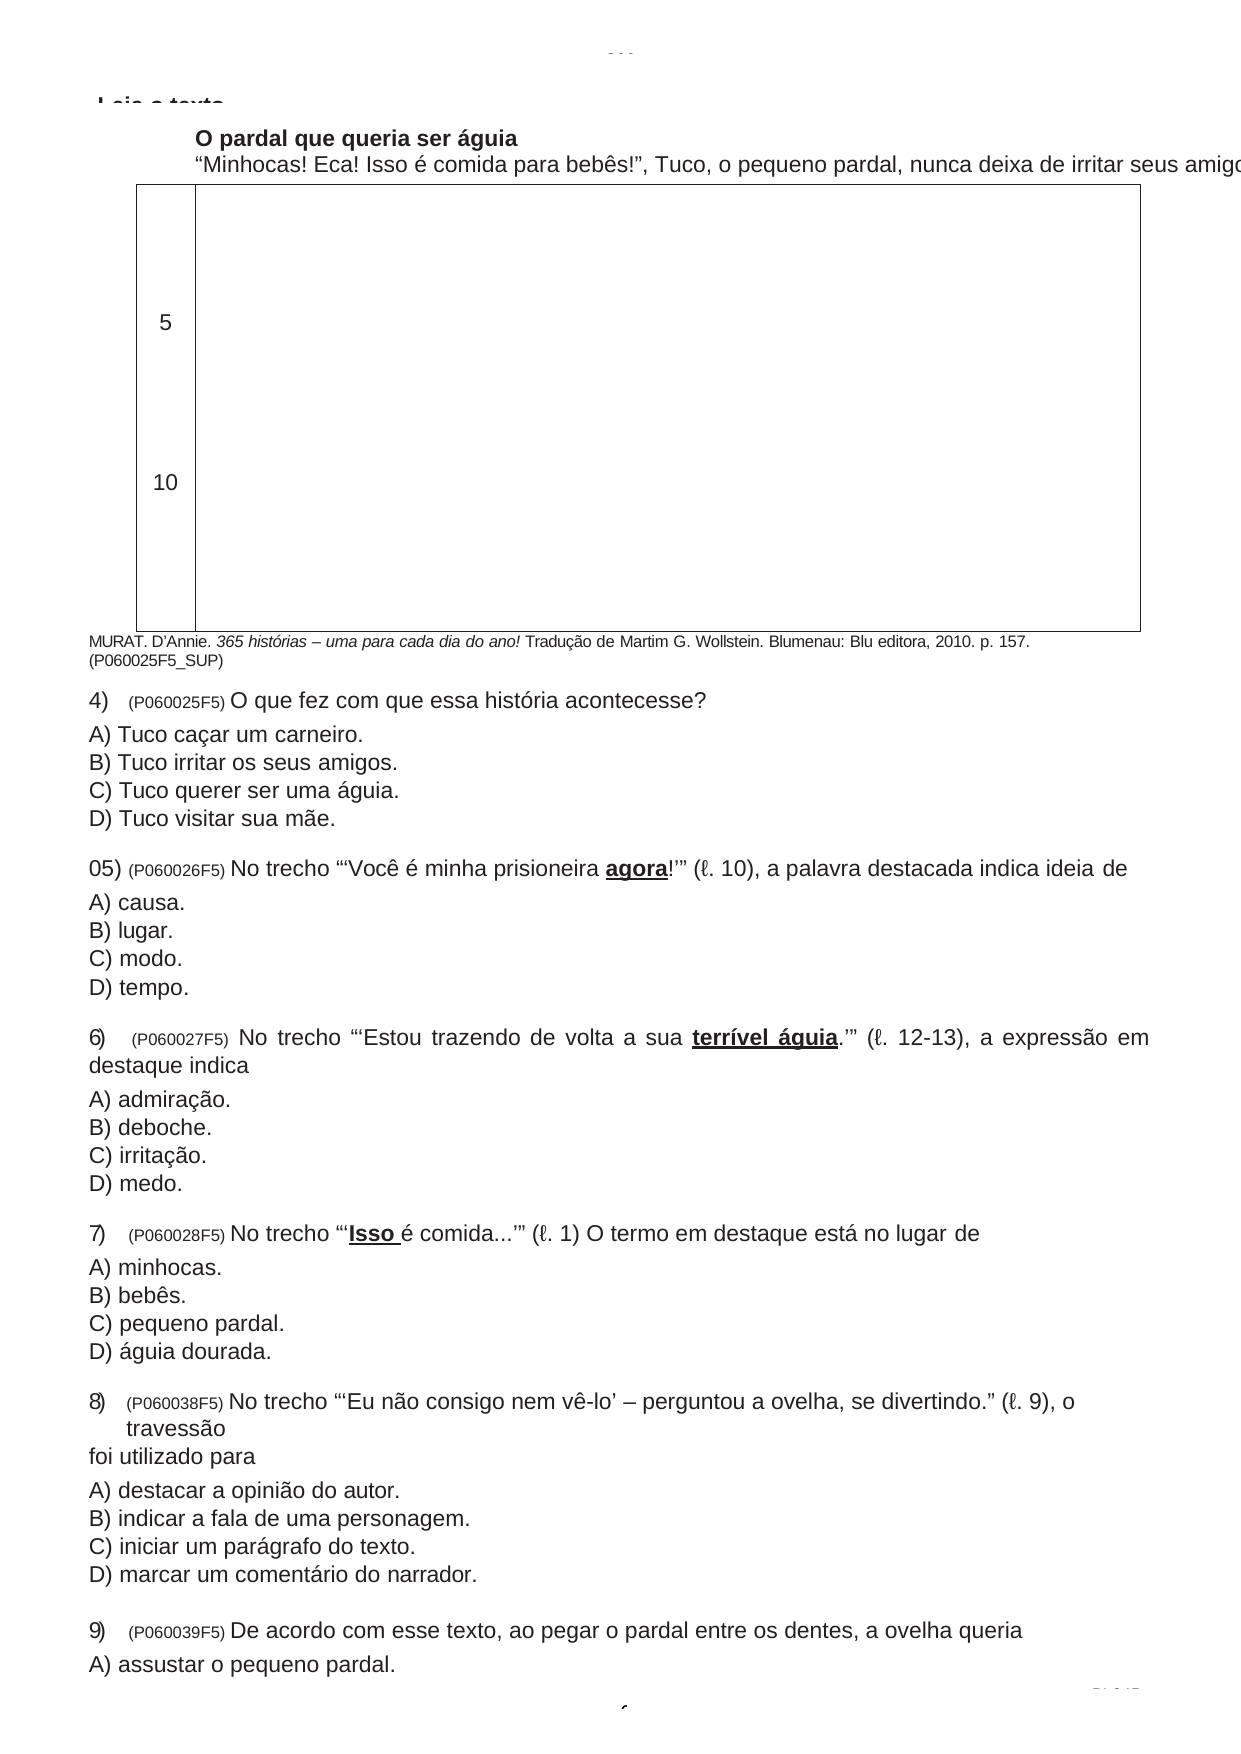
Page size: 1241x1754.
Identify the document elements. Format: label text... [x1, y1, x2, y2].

list medo. [88, 1170, 1163, 1196]
list bebês. [88, 1282, 1163, 1308]
list irritação. [88, 1142, 1163, 1168]
list deboche. [88, 1114, 1163, 1140]
list indicar a fala de uma personagem. [88, 1505, 1163, 1531]
list Tuco visitar sua mãe. [88, 805, 1163, 831]
list (P060028F5) No trecho “‘Isso é comida...’” (ℓ. 1) O termo em destaque está no lugar de [88, 1220, 1163, 1246]
list destacar a opinião do autor. [88, 1477, 1163, 1503]
list (P060038F5) No trecho “‘Eu não consigo nem vê-lo’ – perguntou a ovelha, se divertindo.” (ℓ. 9), o travessão [88, 1388, 1163, 1441]
list (P060027F5) No trecho “‘Estou trazendo de volta a sua terrível águia.’” (ℓ. 12-13), a expressão em [88, 1023, 1163, 1050]
list tempo. [88, 973, 1163, 1000]
list iniciar um parágrafo do texto. [88, 1533, 1163, 1559]
list Tuco irritar os seus amigos. [88, 749, 1163, 775]
list águia dourada. [88, 1338, 1163, 1365]
list (P060039F5) De acordo com esse texto, ao pegar o pardal entre os dentes, a ovelha queria [88, 1617, 1163, 1643]
text foi utilizado para [88, 1443, 1163, 1469]
list (P060025F5) O que fez com que essa história acontecesse? [88, 687, 1163, 713]
list Tuco querer ser uma águia. [88, 777, 1163, 803]
list causa. [88, 889, 1163, 916]
list admiração. [88, 1086, 1163, 1112]
list assustar o pequeno pardal. [88, 1651, 1163, 1677]
list modo. [88, 945, 1163, 972]
text destaque indica [88, 1052, 1163, 1078]
text MURAT. D’Annie. 365 histórias – uma para cada dia do ano! Tradução de Martim G. Wollstein. Blumenau: Blu editora, 2010. p. 157. (P060025F5_SUP) [88, 632, 1163, 670]
list pequeno pardal. [88, 1310, 1163, 1337]
list minhocas. [88, 1254, 1163, 1280]
list Tuco caçar um carneiro. [88, 721, 1163, 747]
text 05) (P060026F5) No trecho “‘Você é minha prisioneira agora!’” (ℓ. 10), a palavra destacada indica ideia de [88, 855, 1163, 881]
list lugar. [88, 917, 1163, 944]
list marcar um comentário do narrador. [88, 1561, 1163, 1587]
